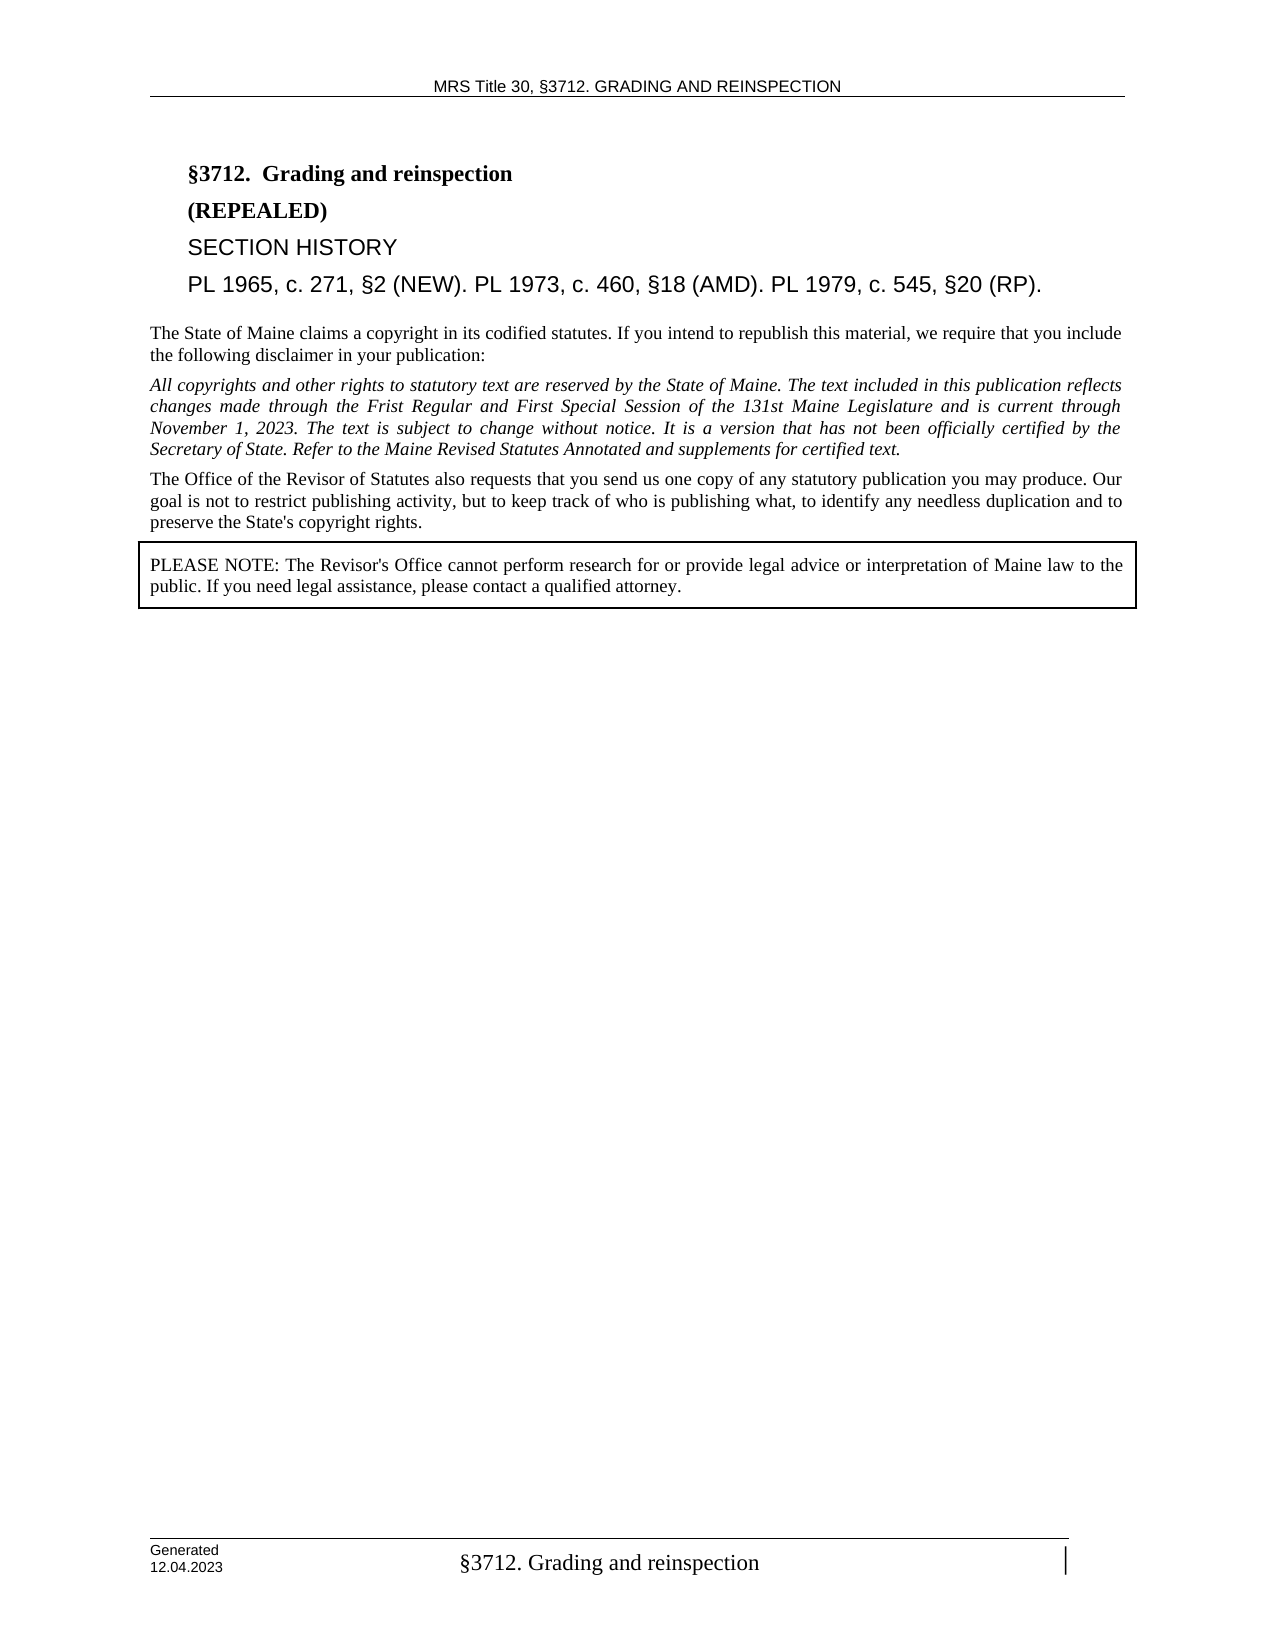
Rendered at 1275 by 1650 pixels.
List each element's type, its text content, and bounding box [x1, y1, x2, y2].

text (REPEALED) [187, 197, 1125, 223]
text PL 1965, c. 271, §2 (NEW). PL 1973, c. 460, §18 (AMD). PL 1979, c. 545, §20 (RP). [187, 271, 1125, 297]
text The Office of the Revisor of Statutes also requests that you send us one copy of any statutory publication you may produce. Our goal is not to restrict publishing activity, but to keep track of who is publishing what, to identify any needless duplication and to preserve the State's copyright rights. [150, 468, 1125, 533]
text The State of Maine claims a copyright in its codified statutes. If you intend to republish this material, we require that you include the following disclaimer in your publication: [150, 322, 1125, 365]
text §3712. Grading and reinspection [187, 160, 1125, 187]
text SECTION HISTORY [187, 234, 1125, 260]
text PLEASE NOTE: The Revisor's Office cannot perform research for or provide legal advice or interpretation of Maine law to the public. If you need legal assistance, please contact a qualified attorney. [140, 543, 1135, 607]
text All copyrights and other rights to statutory text are reserved by the State of Maine. The text included in this publication reflects changes made through the Frist Regular and First Special Session of the 131st Maine Legislature and is current through November 1, 2023 . The text is subject to change without notice. It is a version that has not been officially certified by the Secretary of State. Refer to the Maine Revised Statutes Annotated and supplements for certified text. [150, 373, 1125, 460]
